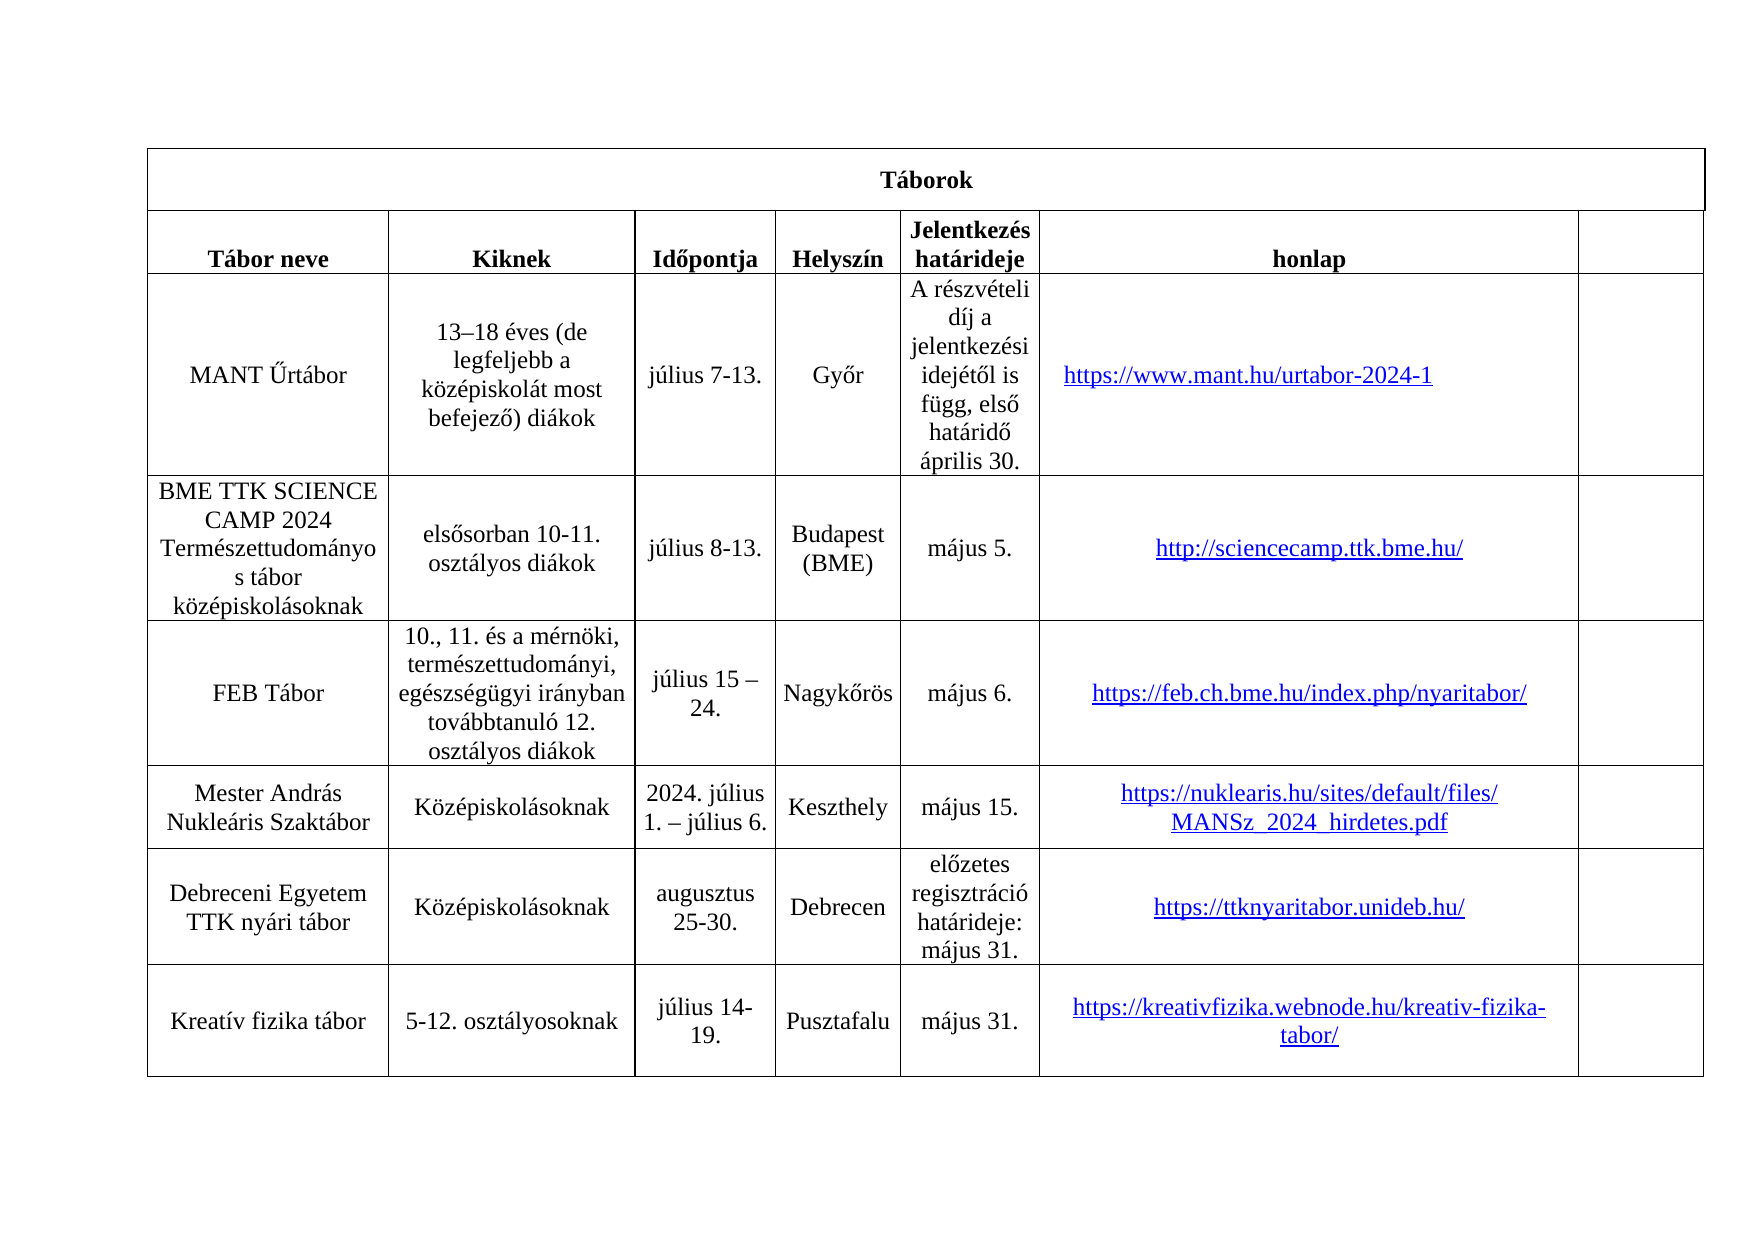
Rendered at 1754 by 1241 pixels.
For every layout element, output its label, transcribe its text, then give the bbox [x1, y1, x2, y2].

table_cell Budapest (BME) [776, 476, 900, 620]
table_cell május 6. [901, 621, 1039, 764]
table_cell Időpontja [636, 211, 775, 273]
table_cell július 15 – 24. [636, 621, 775, 764]
table_header Táborok [148, 149, 1704, 210]
table_cell Mester András Nukleáris Szaktábor [148, 766, 388, 848]
table_cell [1579, 965, 1703, 1076]
table_cell Helyszín [776, 211, 900, 273]
table_cell Középiskolásoknak [389, 766, 634, 848]
table_cell [1579, 849, 1703, 964]
table_cell Tábor neve [148, 211, 388, 273]
table_cell Nagykőrös [776, 621, 900, 764]
table_cell https://kreativfizika.webnode.hu/kreativ-fizika-tabor/ [1040, 965, 1578, 1076]
table_cell [1579, 621, 1703, 764]
table_cell [1579, 211, 1703, 273]
table_cell Jelentkezés határideje [901, 211, 1039, 273]
table_cell FEB Tábor [148, 621, 388, 764]
table_cell Pusztafalu [776, 965, 900, 1076]
table_cell május 5. [901, 476, 1039, 620]
table_cell Győr [776, 274, 900, 475]
table_cell július 8-13. [636, 476, 775, 620]
table_cell július 14-19. [636, 965, 775, 1076]
table_cell [1579, 274, 1703, 475]
table_cell MANT Űrtábor [148, 274, 388, 475]
table_cell https://nuklearis.hu/sites/default/files/MANSz_2024_hirdetes.pdf [1040, 766, 1578, 848]
table_cell Kiknek [389, 211, 634, 273]
table_cell elsősorban 10-11. osztályos diákok [389, 476, 634, 620]
table_cell Debrecen [776, 849, 900, 964]
table_cell 10., 11. és a mérnöki, természettudományi, egészségügyi irányban továbbtanuló 12. osztályos diákok [389, 621, 634, 764]
table_cell [1579, 766, 1703, 848]
table_cell Középiskolásoknak [389, 849, 634, 964]
table_cell május 31. [901, 965, 1039, 1076]
table_cell https://www.mant.hu/urtabor-2024-1 [1040, 274, 1578, 475]
table_cell előzetes regisztráció határideje: május 31. [901, 849, 1039, 964]
table_cell 5-12. osztályosoknak [389, 965, 634, 1076]
table_cell Debreceni Egyetem TTK nyári tábor [148, 849, 388, 964]
table_cell BME TTK SCIENCE CAMP 2024 Természettudományos tábor középiskolásoknak [148, 476, 388, 620]
table_cell http://sciencecamp.ttk.bme.hu/ [1040, 476, 1578, 620]
table_cell honlap [1040, 211, 1578, 273]
table_cell Kreatív fizika tábor [148, 965, 388, 1076]
table_cell https://ttknyaritabor.unideb.hu/ [1040, 849, 1578, 964]
table_cell https://feb.ch.bme.hu/index.php/nyaritabor/ [1040, 621, 1578, 764]
table_cell [1579, 476, 1703, 620]
table_cell július 7-13. [636, 274, 775, 475]
table_cell május 15. [901, 766, 1039, 848]
table_cell 2024. július 1. – július 6. [636, 766, 775, 848]
table_cell Keszthely [776, 766, 900, 848]
table_cell A részvételi díj a jelentkezési idejétől is függ, első határidő április 30. [901, 274, 1039, 475]
table_cell augusztus 25-30. [636, 849, 775, 964]
table_cell 13–18 éves (de legfeljebb a középiskolát most befejező) diákok [389, 274, 634, 475]
